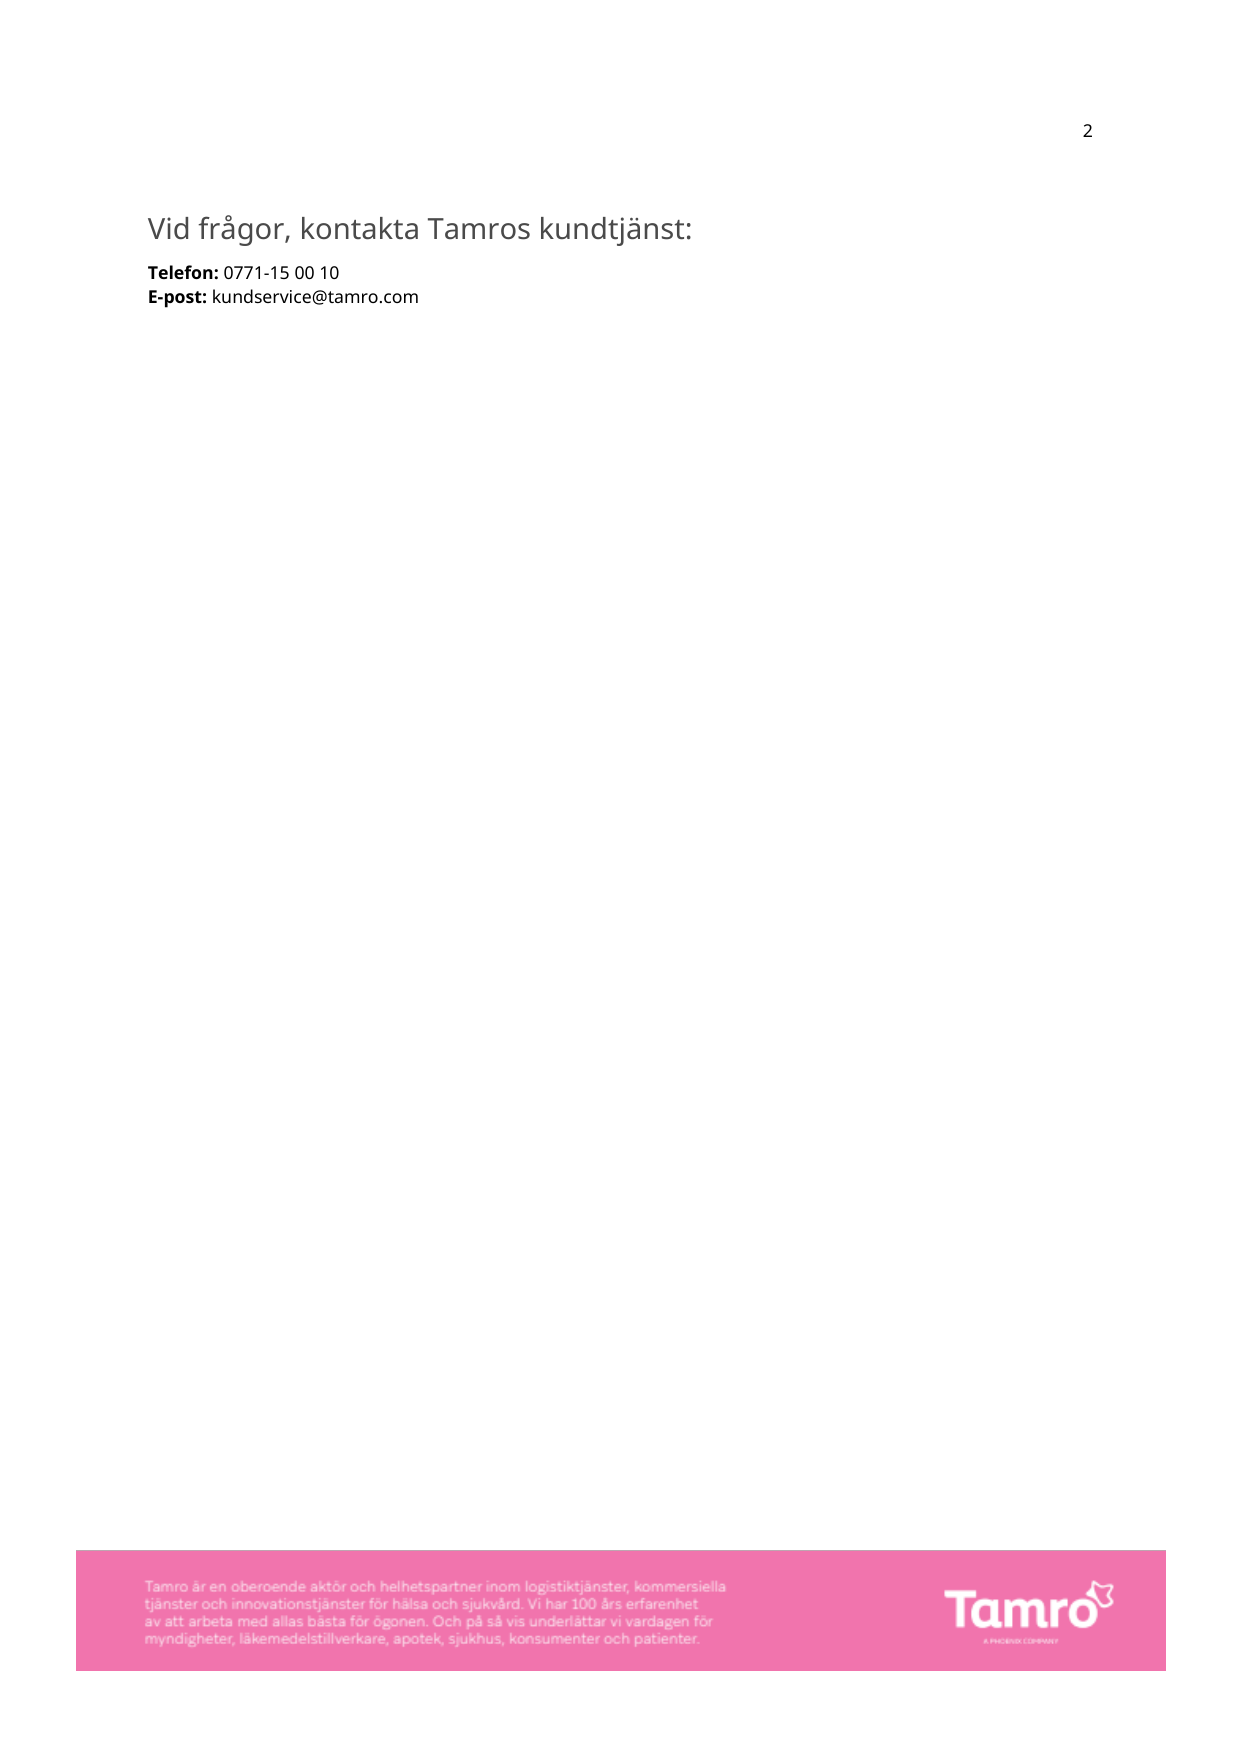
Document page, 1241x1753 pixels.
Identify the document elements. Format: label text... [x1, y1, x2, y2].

text Telefon: 0771-15 00 10 E-post: kundservice@tamro.com [148, 260, 1093, 309]
subtitle Vid frågor, kontakta Tamros kundtjänst: [148, 208, 1093, 248]
